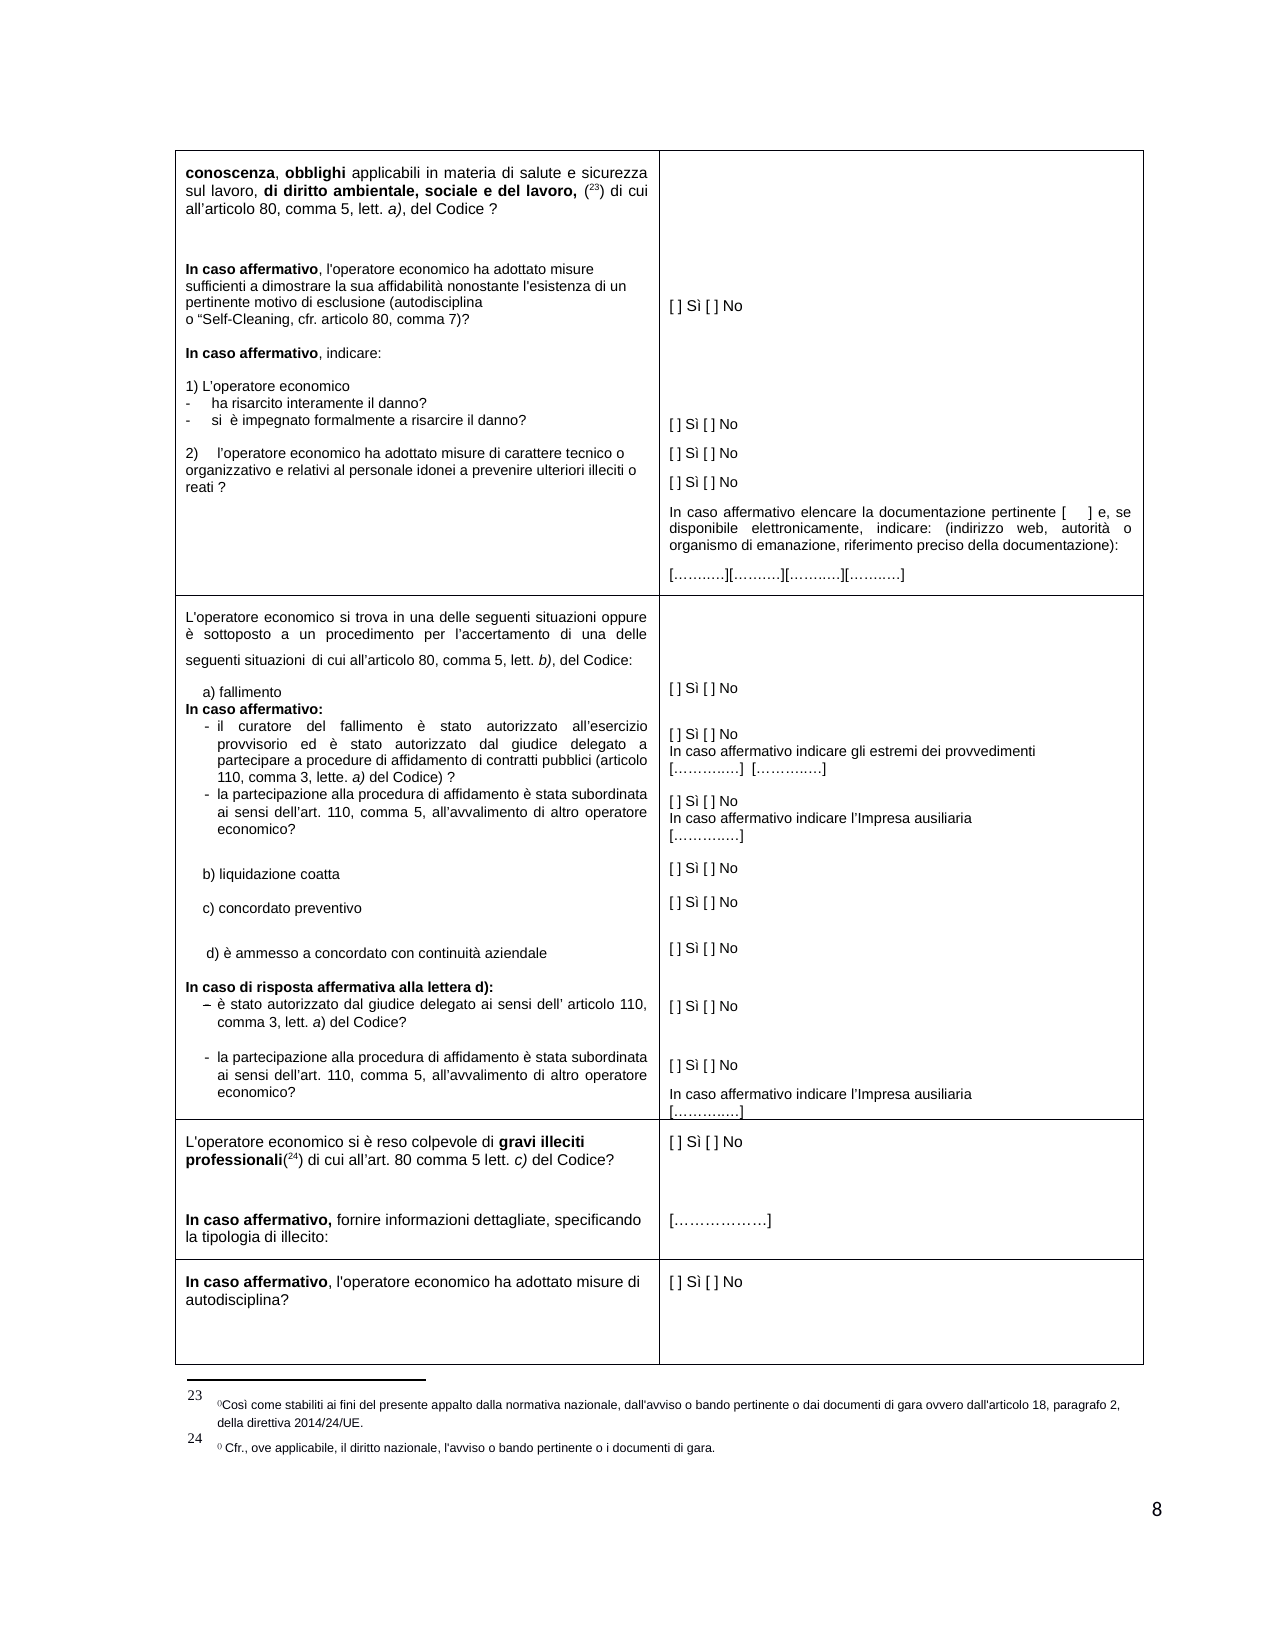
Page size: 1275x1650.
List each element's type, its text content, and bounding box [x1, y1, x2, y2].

table_cell L'operatore economico ha violato, per quanto di sua conoscenza, obblighi applicabili in materia di salute e sicurezza sul lavoro, di diritto ambientale, sociale e del lavoro, () di cui all’articolo 80, comma 5, lett. a), del Codice ? In caso affermativo, l'operatore economico ha adottato misure sufficienti a dimostrare la sua affidabilità nonostante l'esistenza di un pertinente motivo di esclusione (autodisciplina o “Self-Cleaning, cfr. articolo 80, comma 7)? In caso affermativo, indicare: 1) L’operatore economico - ha risarcito interamente il danno? - si è impegnato formalmente a risarcire il danno? 2) l’operatore economico ha adottato misure di carattere tecnico o organizzativo e relativi al personale idonei a prevenire ulteriori illeciti o reati ? [176, 151, 659, 595]
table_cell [660, 1260, 1143, 1364]
table_cell L'operatore economico si trova in una delle seguenti situazioni oppure è sottoposto a un procedimento per l’accertamento di una delle seguenti situazioni di cui all’articolo 80, comma 5, lett. b), del Codice: a) fallimento In caso affermativo: il curatore del fallimento è stato autorizzato all’esercizio provvisorio ed è stato autorizzato dal giudice delegato a partecipare a procedure di affidamento di contratti pubblici (articolo 110, comma 3, lette. a) del Codice) ? la partecipazione alla procedura di affidamento è stata subordinata ai sensi dell’art. 110, comma 5, all’avvalimento di altro operatore economico? b) liquidazione coatta c) concordato preventivo d) è ammesso a concordato con continuità aziendale In caso di risposta affermativa alla lettera d): è stato autorizzato dal giudice delegato ai sensi dell’ articolo 110, comma 3, lett. a) del Codice? la partecipazione alla procedura di affidamento è stata subordinata ai sensi dell’art. 110, comma 5, all’avvalimento di altro operatore economico? [176, 596, 659, 1119]
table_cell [176, 1260, 659, 1364]
table_cell [ ] Sì [ ] No [………………] [660, 1120, 1143, 1259]
table_cell [ ] Sì [ ] No [ ] Sì [ ] No In caso affermativo indicare gli estremi dei provvedimenti [………..…] [………..…] [ ] Sì [ ] No In caso affermativo indicare l’Impresa ausiliaria [………..…] [ ] Sì [ ] No [ ] Sì [ ] No [ ] Sì [ ] No [ ] Sì [ ] No [ ] Sì [ ] No In caso affermativo indicare l’Impresa ausiliaria [………..…] [660, 596, 1143, 1119]
table_cell L'operatore economico si è reso colpevole di gravi illeciti professionali() di cui all’art. 80 comma 5 lett. c) del Codice? In caso affermativo, fornire informazioni dettagliate, specificando la tipologia di illecito: [176, 1120, 659, 1259]
